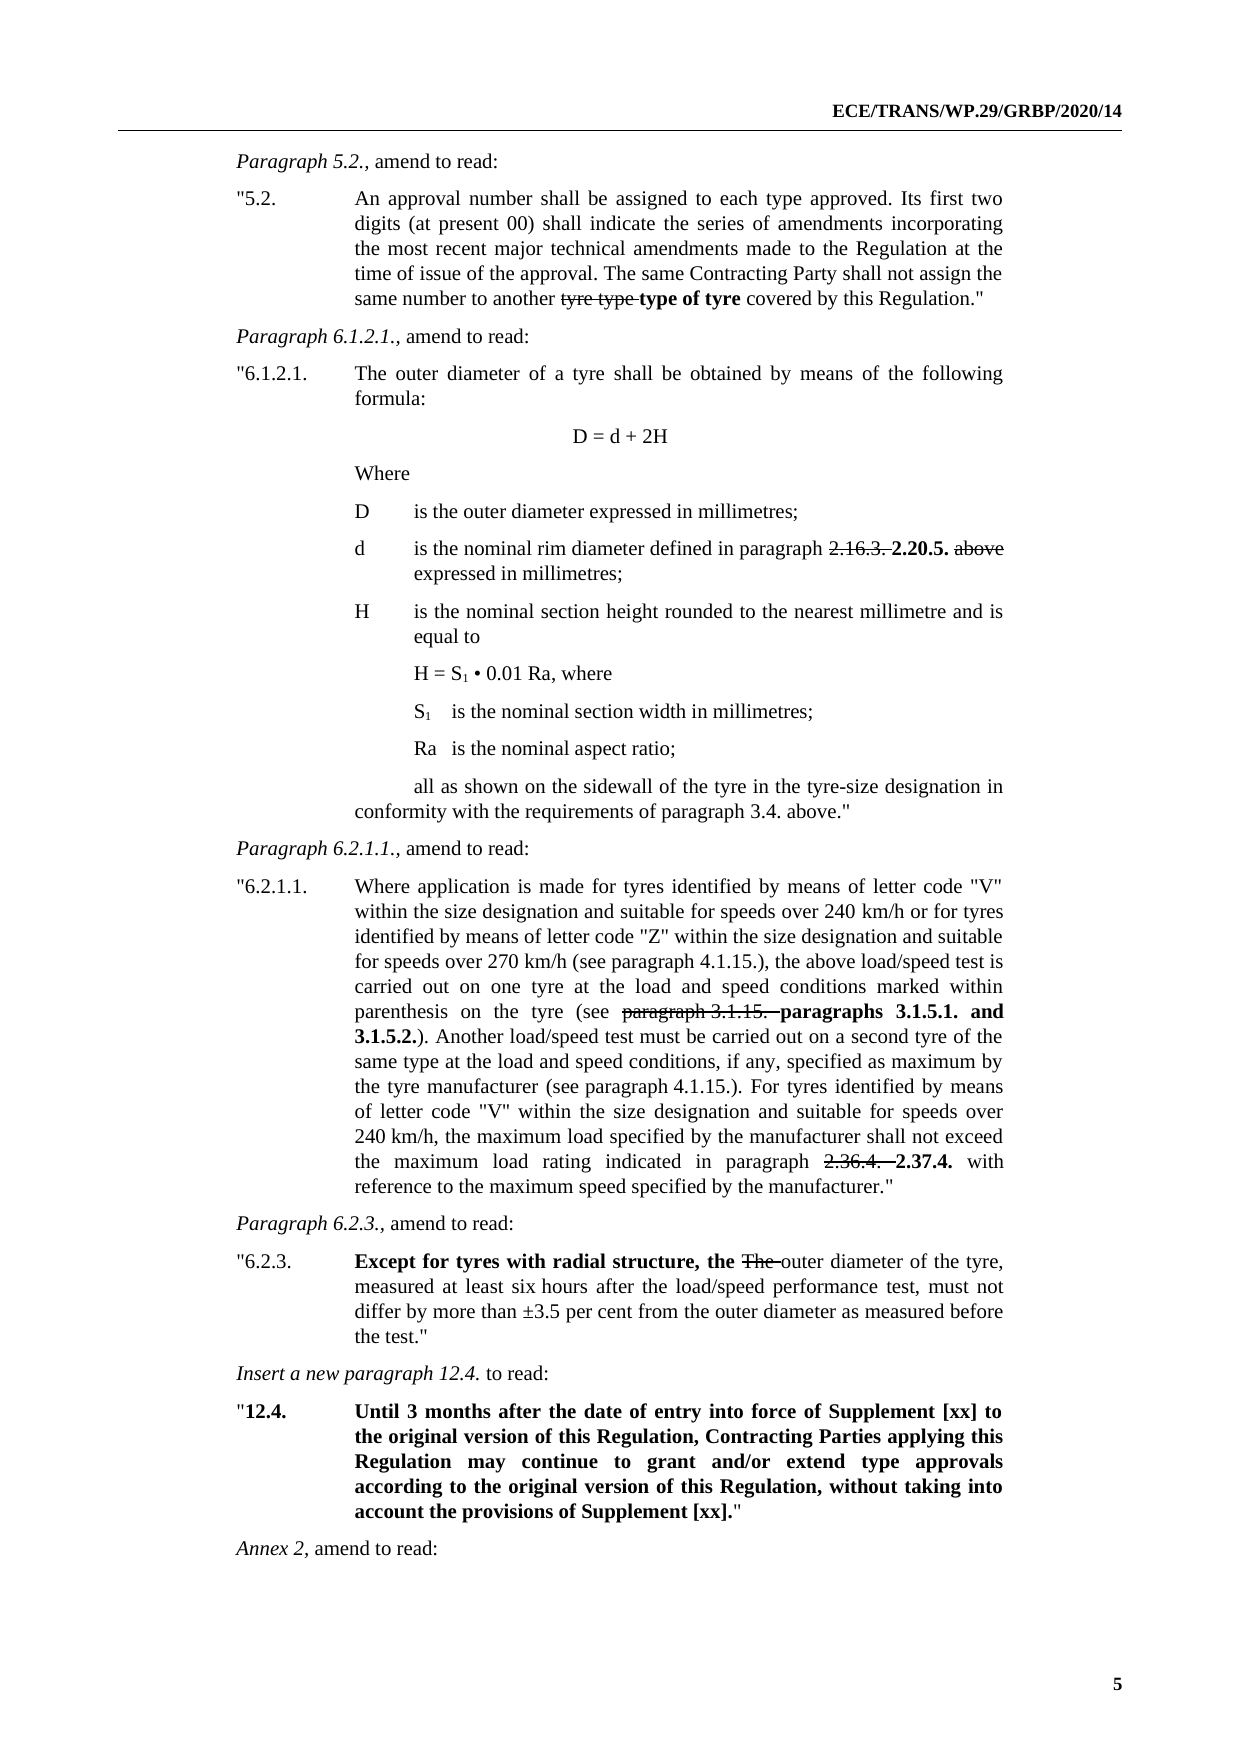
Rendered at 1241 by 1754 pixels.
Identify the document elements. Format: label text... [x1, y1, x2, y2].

text Annex 2, amend to read: [236, 1535, 1122, 1560]
text S1 is the nominal section width in millimetres; [354, 698, 1004, 723]
text Where [354, 460, 1004, 485]
text D is the outer diameter expressed in millimetres; [354, 498, 1004, 523]
text "6.2.3. Except for tyres with radial structure, the The outer diameter of the tyre, measured at least six hours after the load/speed performance test, must not differ by more than ±3.5 per cent from the outer diameter as measured before the test." [236, 1248, 1004, 1348]
text "6.2.1.1. Where application is made for tyres identified by means of letter code "V" within the size designation and suitable for speeds over 240 km/h or for tyres identified by means of letter code "Z" within the size designation and suitable for speeds over 270 km/h (see paragraph 4.1.15.), the above load/speed test is carried out on one tyre at the load and speed conditions marked within parenthesis on the tyre (see paragraph 3.1.15. paragraphs 3.1.5.1. and 3.1.5.2.). Another load/speed test must be carried out on a second tyre of the same type at the load and speed conditions, if any, specified as maximum by the tyre manufacturer (see paragraph 4.1.15.). For tyres identified by means of letter code "V'' within the size designation and suitable for speeds over 240 km/h, the maximum load specified by the manufacturer shall not exceed the maximum load rating indicated in paragraph 2.36.4. 2.37.4. with reference to the maximum speed specified by the manufacturer." [236, 873, 1004, 1198]
text "5.2. An approval number shall be assigned to each type approved. Its first two digits (at present 00) shall indicate the series of amendments incorporating the most recent major technical amendments made to the Regulation at the time of issue of the approval. The same Contracting Party shall not assign the same number to another tyre type type of tyre covered by this Regulation." [236, 185, 1004, 310]
text H = S1 • 0.01 Ra, where [354, 660, 1004, 685]
text Paragraph 6.1.2.1., amend to read: [236, 323, 1122, 348]
text Ra is the nominal aspect ratio; [354, 735, 1004, 760]
text D = d + 2H [236, 423, 1004, 448]
text "12.4. Until 3 months after the date of entry into force of Supplement [xx] to the original version of this Regulation, Contracting Parties applying this Regulation may continue to grant and/or extend type approvals according to the original version of this Regulation, without taking into account the provisions of Supplement [xx]." [236, 1398, 1004, 1523]
text Paragraph 6.2.3., amend to read: [236, 1210, 1122, 1235]
text "6.1.2.1. The outer diameter of a tyre shall be obtained by means of the following formula: [236, 360, 1004, 410]
text Insert a new paragraph 12.4. to read: [236, 1360, 1122, 1385]
text Paragraph 6.2.1.1., amend to read: [236, 835, 1122, 860]
text d is the nominal rim diameter defined in paragraph 2.16.3. 2.20.5. above expressed in millimetres; [354, 535, 1004, 585]
text Paragraph 5.2., amend to read: [236, 148, 1122, 173]
text H is the nominal section height rounded to the nearest millimetre and is equal to [354, 598, 1004, 648]
text all as shown on the sidewall of the tyre in the tyre-size designation in conformity with the requirements of paragraph 3.4. above." [354, 773, 1004, 823]
